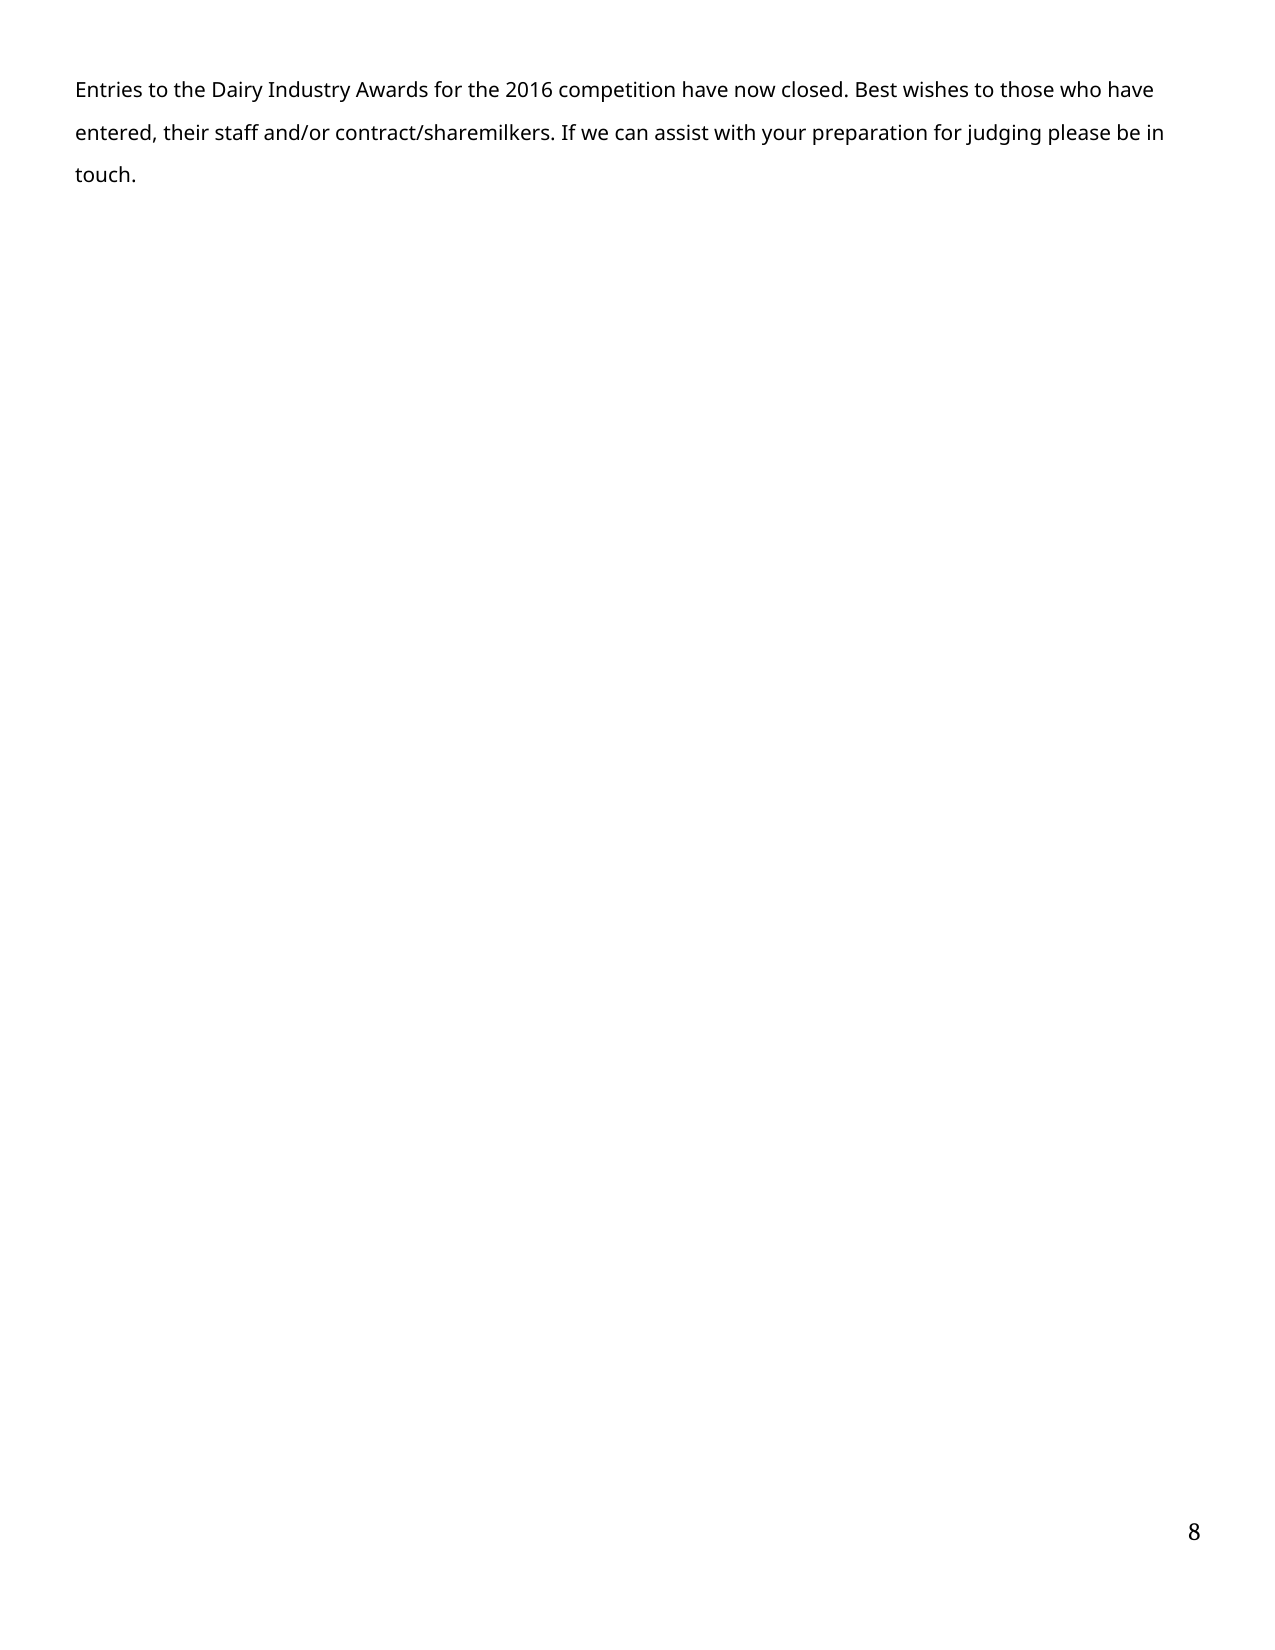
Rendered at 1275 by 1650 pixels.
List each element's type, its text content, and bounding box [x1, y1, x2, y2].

text Entries to the Dairy Industry Awards for the 2016 competition have now closed. Best wishes to those who have entered, their staff and/or contract/sharemilkers. If we can assist with your preparation for judging please be in touch. [75, 75, 1200, 189]
